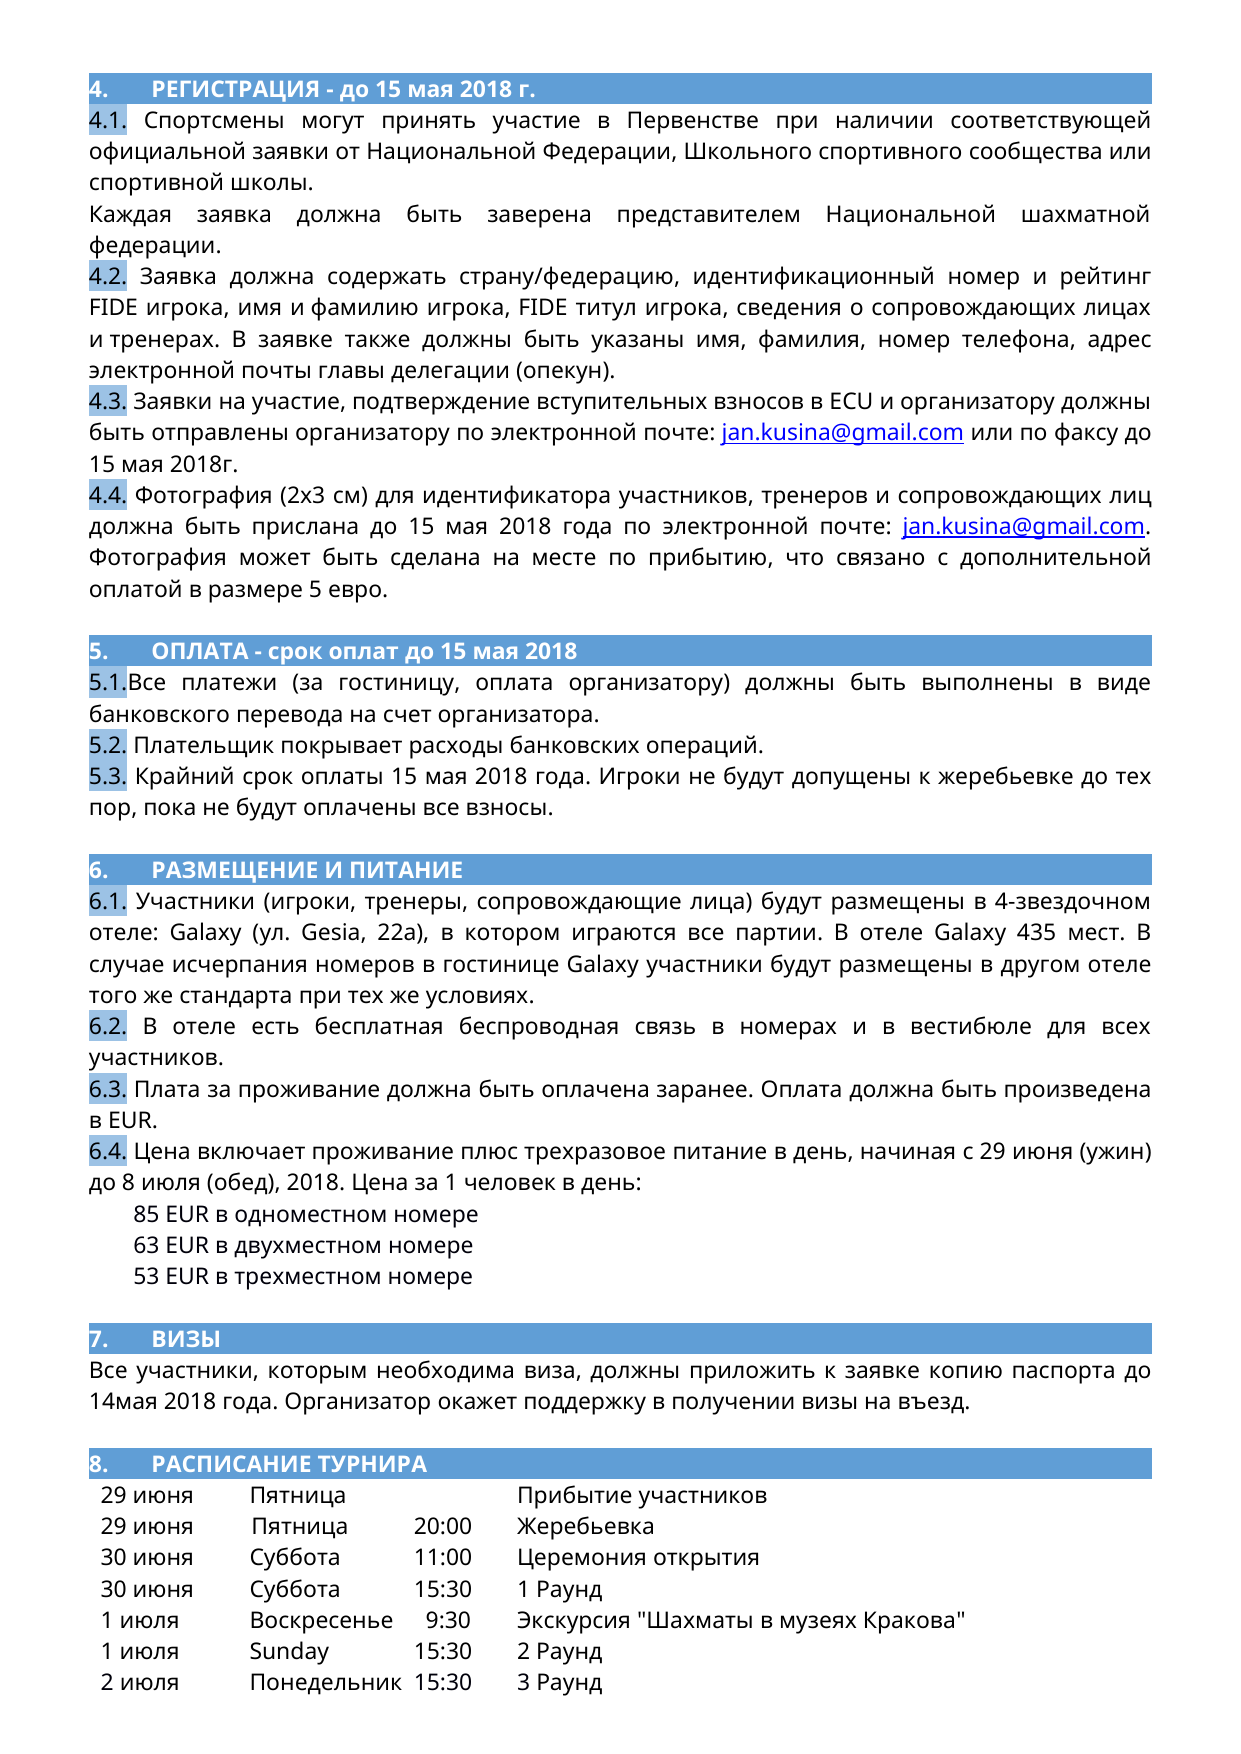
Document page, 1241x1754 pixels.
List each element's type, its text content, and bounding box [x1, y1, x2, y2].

text 53 EUR в трехместном номере [89, 1260, 1152, 1291]
text 29 июня Пятница Прибытие участников [100, 1479, 1152, 1510]
text 5.1.Все платежи (за гостиницу, оплата организатору) должны быть выполнены в виде банковского перевода на счет организатора. [89, 666, 1152, 729]
text 6.1. Участники (игроки, тренеры, сопровождающие лица) будут размещены в 4-звездочном отеле: Galaxy (ул. Gesia, 22a), в котором играются все партии. В отеле Galaxy 435 мест. В случае исчерпания номеров в гостинице Galaxy участники будут размещены в другом отеле того же стандарта при тех же условиях. [89, 885, 1152, 1010]
text 8. РАСПИСАНИЕ ТУРНИРА [89, 1448, 1152, 1479]
text 7. ВИЗЫ [89, 1323, 1152, 1354]
text 6.2. В отеле есть бесплатная беспроводная связь в номерах и в вестибюле для всех участников. [89, 1010, 1152, 1073]
text Каждая заявка должна быть заверена представителем Национальной шахматной федерации. [89, 198, 1152, 260]
text 6. РАЗМЕЩЕНИЕ И ПИТАНИЕ [89, 854, 1152, 885]
text 4.2. Заявка должна содержать страну/федерацию, идентификационный номер и рейтинг FIDE игрока, имя и фамилию игрока, FIDE титул игрока, сведения о сопровождающих лицах и тренерах. В заявке также должны быть указаны имя, фамилия, номер телефона, адрес электронной почты главы делегации (опекун). [89, 260, 1152, 385]
text 30 июня Суббота 15:30 1 Раунд [100, 1573, 1152, 1604]
text 2 июля Понедельник 15:30 3 Раунд [100, 1666, 1152, 1698]
text 6.3. Плата за проживание должна быть оплачена заранее. Оплата должна быть произведена в EUR. [89, 1073, 1152, 1135]
text 4. РЕГИСТРАЦИЯ - до 15 мая 2018 г. [89, 73, 1152, 104]
text 6.4. Цена включает проживание плюс трехразовое питание в день, начиная с 29 июня (ужин) до 8 июля (обед), 2018. Цена за 1 человек в день: [89, 1135, 1152, 1198]
text 4.3. Заявки на участие, подтверждение вступительных взносов в ECU и организатору должны быть отправлены организатору по электронной почте: jan.kusina@gmail.com или по факсу до 15 мая 2018г. [89, 385, 1152, 479]
text 4.1. Спортсмены могут принять участие в Первенстве при наличии соответствующей официальной заявки от Национальной Федерации, Школьного спортивного сообщества или спортивной школы. [89, 104, 1152, 198]
text Все участники, которым необходима виза, должны приложить к заявке копию паспорта до 14мая 2018 года. Организатор окажет поддержку в получении визы на въезд. [89, 1354, 1152, 1416]
text 30 июня Суббота 11:00 Церемония открытия [100, 1541, 1152, 1573]
text 1 июля Sunday 15:30 2 Раунд [100, 1635, 1152, 1666]
text 1 июля Воскресенье 9:30 Экскурсия "Шахматы в музеях Кракова" [100, 1604, 1152, 1635]
text 85 EUR в одноместном номере [89, 1198, 1152, 1229]
text 4.4. Фотография (2x3 см) для идентификатора участников, тренеров и сопровождающих лиц должна быть прислана до 15 мая 2018 года по электронной почте: jan.kusina@gmail.com. Фотография может быть сделана на месте по прибытию, что связано с дополнительной оплатой в размере 5 евро. [89, 479, 1152, 604]
text 29 июня Пятница 20:00 Жеребьевка [100, 1510, 1152, 1541]
text 63 EUR в двухместном номере [89, 1229, 1152, 1260]
text 5.3. Крайний срок оплаты 15 мая 2018 года. Игроки не будут допущены к жеребьевке до тех пор, пока не будут оплачены все взносы. [89, 760, 1152, 823]
text 5.2. Плательщик покрывает расходы банковских операций. [127, 729, 1152, 760]
text 5. ОПЛАТА - срок оплат до 15 мая 2018 [89, 635, 1152, 666]
